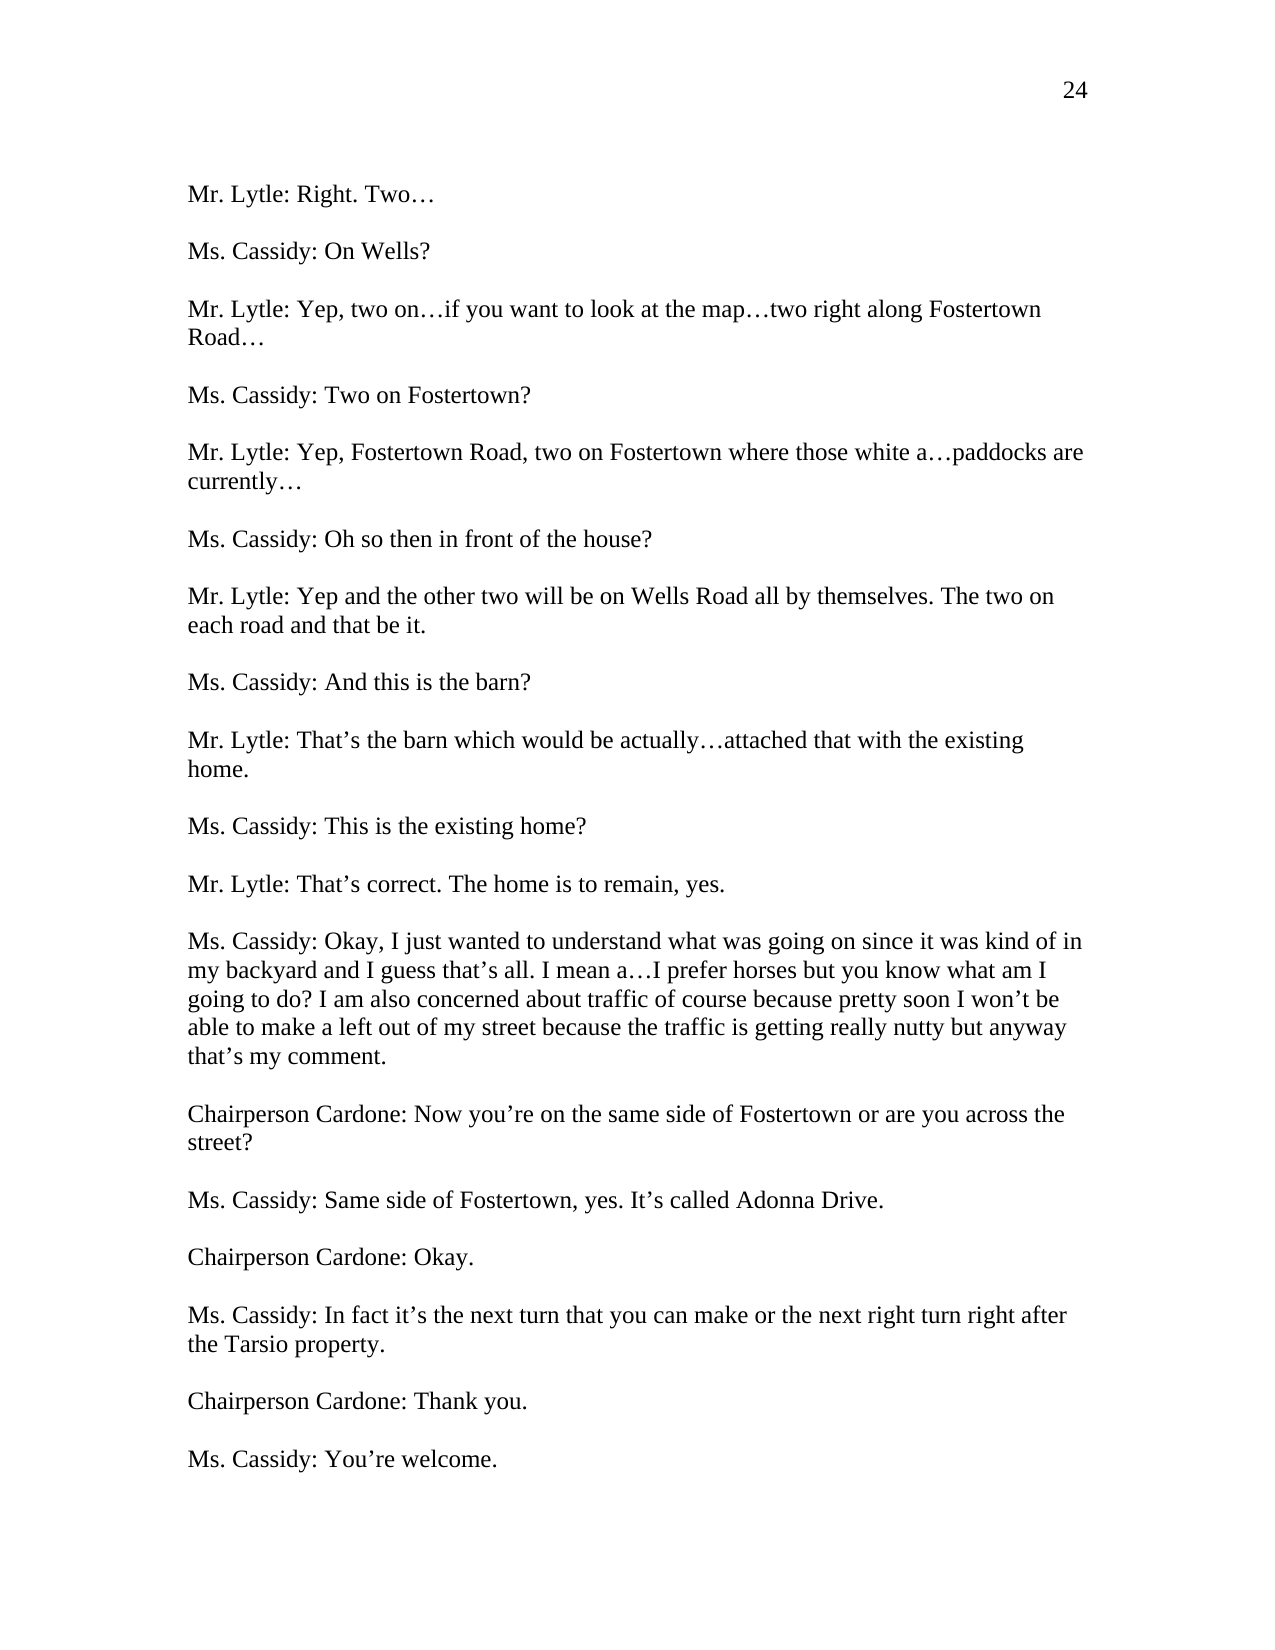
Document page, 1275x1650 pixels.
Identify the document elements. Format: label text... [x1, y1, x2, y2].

text Mr. Lytle: That’s correct. The home is to remain, yes. [187, 869, 1087, 897]
text Mr. Lytle: That’s the barn which would be actually…attached that with the existing home. [187, 725, 1087, 782]
text Chairperson Cardone: Now you’re on the same side of Fostertown or are you across the street? [187, 1099, 1087, 1156]
text Mr. Lytle: Yep and the other two will be on Wells Road all by themselves. The two on each road and that be it. [187, 581, 1087, 639]
text Chairperson Cardone: Okay. [187, 1242, 1087, 1271]
text Mr. Lytle: Right. Two… [187, 179, 1087, 207]
text Ms. Cassidy: Oh so then in front of the house? [187, 524, 1087, 552]
text Ms. Cassidy: Same side of Fostertown, yes. It’s called Adonna Drive. [187, 1185, 1087, 1214]
text Ms. Cassidy: Two on Fostertown? [187, 380, 1087, 409]
text Ms. Cassidy: On Wells? [187, 236, 1087, 265]
text Ms. Cassidy: You’re welcome. [187, 1444, 1087, 1472]
text Chairperson Cardone: Thank you. [187, 1386, 1087, 1415]
text Mr. Lytle: Yep, Fostertown Road, two on Fostertown where those white a…paddocks are currently… [187, 437, 1087, 495]
text Ms. Cassidy: And this is the barn? [187, 667, 1087, 696]
text Ms. Cassidy: Okay, I just wanted to understand what was going on since it was kind of in my backyard and I guess that’s all. I mean a…I prefer horses but you know what am I going to do? I am also concerned about traffic of course because pretty soon I won’t be able to make a left out of my street because the traffic is getting really nutty but anyway that’s my comment. [187, 926, 1087, 1070]
text Ms. Cassidy: In fact it’s the next turn that you can make or the next right turn right after the Tarsio property. [187, 1300, 1087, 1357]
text Ms. Cassidy: This is the existing home? [187, 811, 1087, 840]
text Mr. Lytle: Yep, two on…if you want to look at the map…two right along Fostertown Road… [187, 294, 1087, 351]
